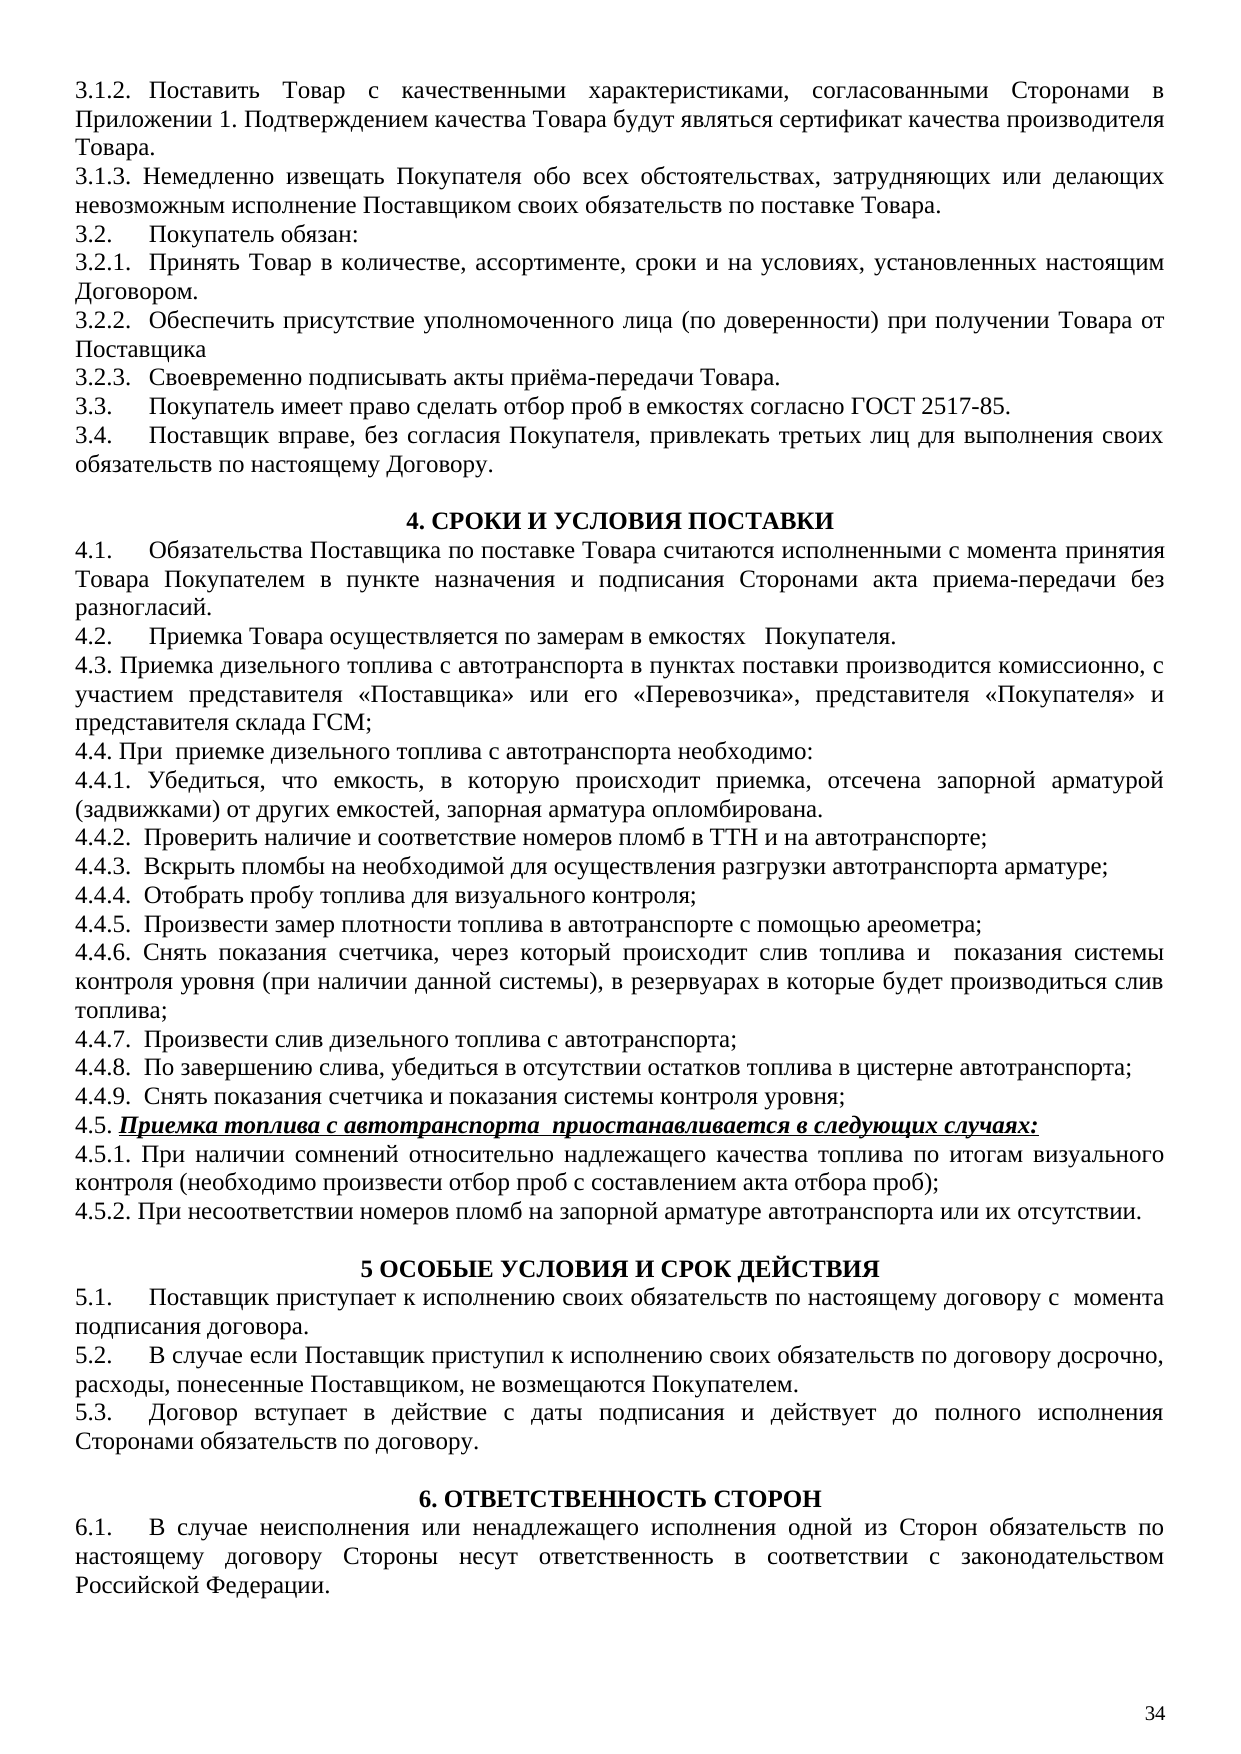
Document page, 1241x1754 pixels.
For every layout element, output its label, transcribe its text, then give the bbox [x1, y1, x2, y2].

text 4.2. Приемка Товара осуществляется по замерам в емкостях Покупателя. [75, 621, 1165, 650]
text 4. СРОКИ И УСЛОВИЯ ПОСТАВКИ [75, 506, 1165, 535]
text 6.1. В случае неисполнения или ненадлежащего исполнения одной из Сторон обязательств по настоящему договору Стороны несут ответственность в соответствии с законодательством Российской Федерации. [75, 1512, 1165, 1599]
text 3.2. Покупатель обязан: [75, 219, 1165, 247]
list 4.5. Приемка топлива с автотранспорта приостанавливается в следующих случаях: [75, 1110, 1165, 1139]
list 4.4.8. По завершению слива, убедиться в отсутствии остатков топлива в цистерне автотранспорта; [75, 1052, 1165, 1081]
list 4.4.6. Снять показания счетчика, через который происходит слив топлива и показания системы контроля уровня (при наличии данной системы), в резервуарах в которые будет производиться слив топлива; [75, 937, 1165, 1024]
text 5 ОСОБЫЕ УСЛОВИЯ И СРОК ДЕЙСТВИЯ [75, 1254, 1165, 1282]
text 6. ОТВЕТСТВЕННОСТЬ СТОРОН [75, 1484, 1165, 1512]
text 5.1. Поставщик приступает к исполнению своих обязательств по настоящему договору с момента подписания договора. [75, 1282, 1165, 1340]
text 5.2. В случае если Поставщик приступил к исполнению своих обязательств по договору досрочно, расходы, понесенные Поставщиком, не возмещаются Покупателем. [75, 1340, 1165, 1397]
text 3.2.3. Своевременно подписывать акты приёма-передачи Товара. [75, 362, 1165, 391]
list 4.4.7. Произвести слив дизельного топлива с автотранспорта; [75, 1024, 1165, 1052]
list 4.4.4. Отобрать пробу топлива для визуального контроля; [75, 880, 1165, 909]
list 4.3. Приемка дизельного топлива с автотранспорта в пунктах поставки производится комиссионно, с участием представителя «Поставщика» или его «Перевозчика», представителя «Покупателя» и представителя склада ГСМ; [75, 650, 1165, 736]
list 4.4.5. Произвести замер плотности топлива в автотранспорте с помощью ареометра; [75, 909, 1165, 937]
text 4.1. Обязательства Поставщика по поставке Товара считаются исполненными с момента принятия Товара Покупателем в пункте назначения и подписания Сторонами акта приема-передачи без разногласий. [75, 535, 1165, 621]
text 3.4. Поставщик вправе, без согласия Покупателя, привлекать третьих лиц для выполнения своих обязательств по настоящему Договору. [75, 420, 1165, 477]
list 4.4.3. Вскрыть пломбы на необходимой для осуществления разгрузки автотранспорта арматуре; [75, 851, 1165, 880]
text 3.1.2. Поставить Товар с качественными характеристиками, согласованными Сторонами в Приложении 1. Подтверждением качества Товара будут являться сертификат качества производителя Товара. [75, 75, 1165, 161]
text 3.3. Покупатель имеет право сделать отбор проб в емкостях согласно ГОСТ 2517-85. [75, 391, 1165, 420]
text 5.3. Договор вступает в действие с даты подписания и действует до полного исполнения Сторонами обязательств по договору. [75, 1397, 1165, 1455]
text 3.1.3. Немедленно извещать Покупателя обо всех обстоятельствах, затрудняющих или делающих невозможным исполнение Поставщиком своих обязательств по поставке Товара. [75, 161, 1165, 219]
list 4.4.1. Убедиться, что емкость, в которую происходит приемка, отсечена запорной арматурой (задвижками) от других емкостей, запорная арматура опломбирована. [75, 765, 1165, 822]
list 4.4.9. Снять показания счетчика и показания системы контроля уровня; [75, 1081, 1165, 1110]
text 4.5.1. При наличии сомнений относительно надлежащего качества топлива по итогам визуального контроля (необходимо произвести отбор проб с составлением акта отбора проб); [75, 1139, 1165, 1196]
list 4.4. При приемке дизельного топлива с автотранспорта необходимо: [75, 736, 1165, 765]
text 3.2.1. Принять Товар в количестве, ассортименте, сроки и на условиях, установленных настоящим Договором. [75, 247, 1165, 305]
list 4.4.2. Проверить наличие и соответствие номеров пломб в ТТН и на автотранспорте; [75, 822, 1165, 851]
text 3.2.2. Обеспечить присутствие уполномоченного лица (по доверенности) при получении Товара от Поставщика [75, 305, 1165, 362]
text 4.5.2. При несоответствии номеров пломб на запорной арматуре автотранспорта или их отсутствии. [75, 1196, 1165, 1225]
